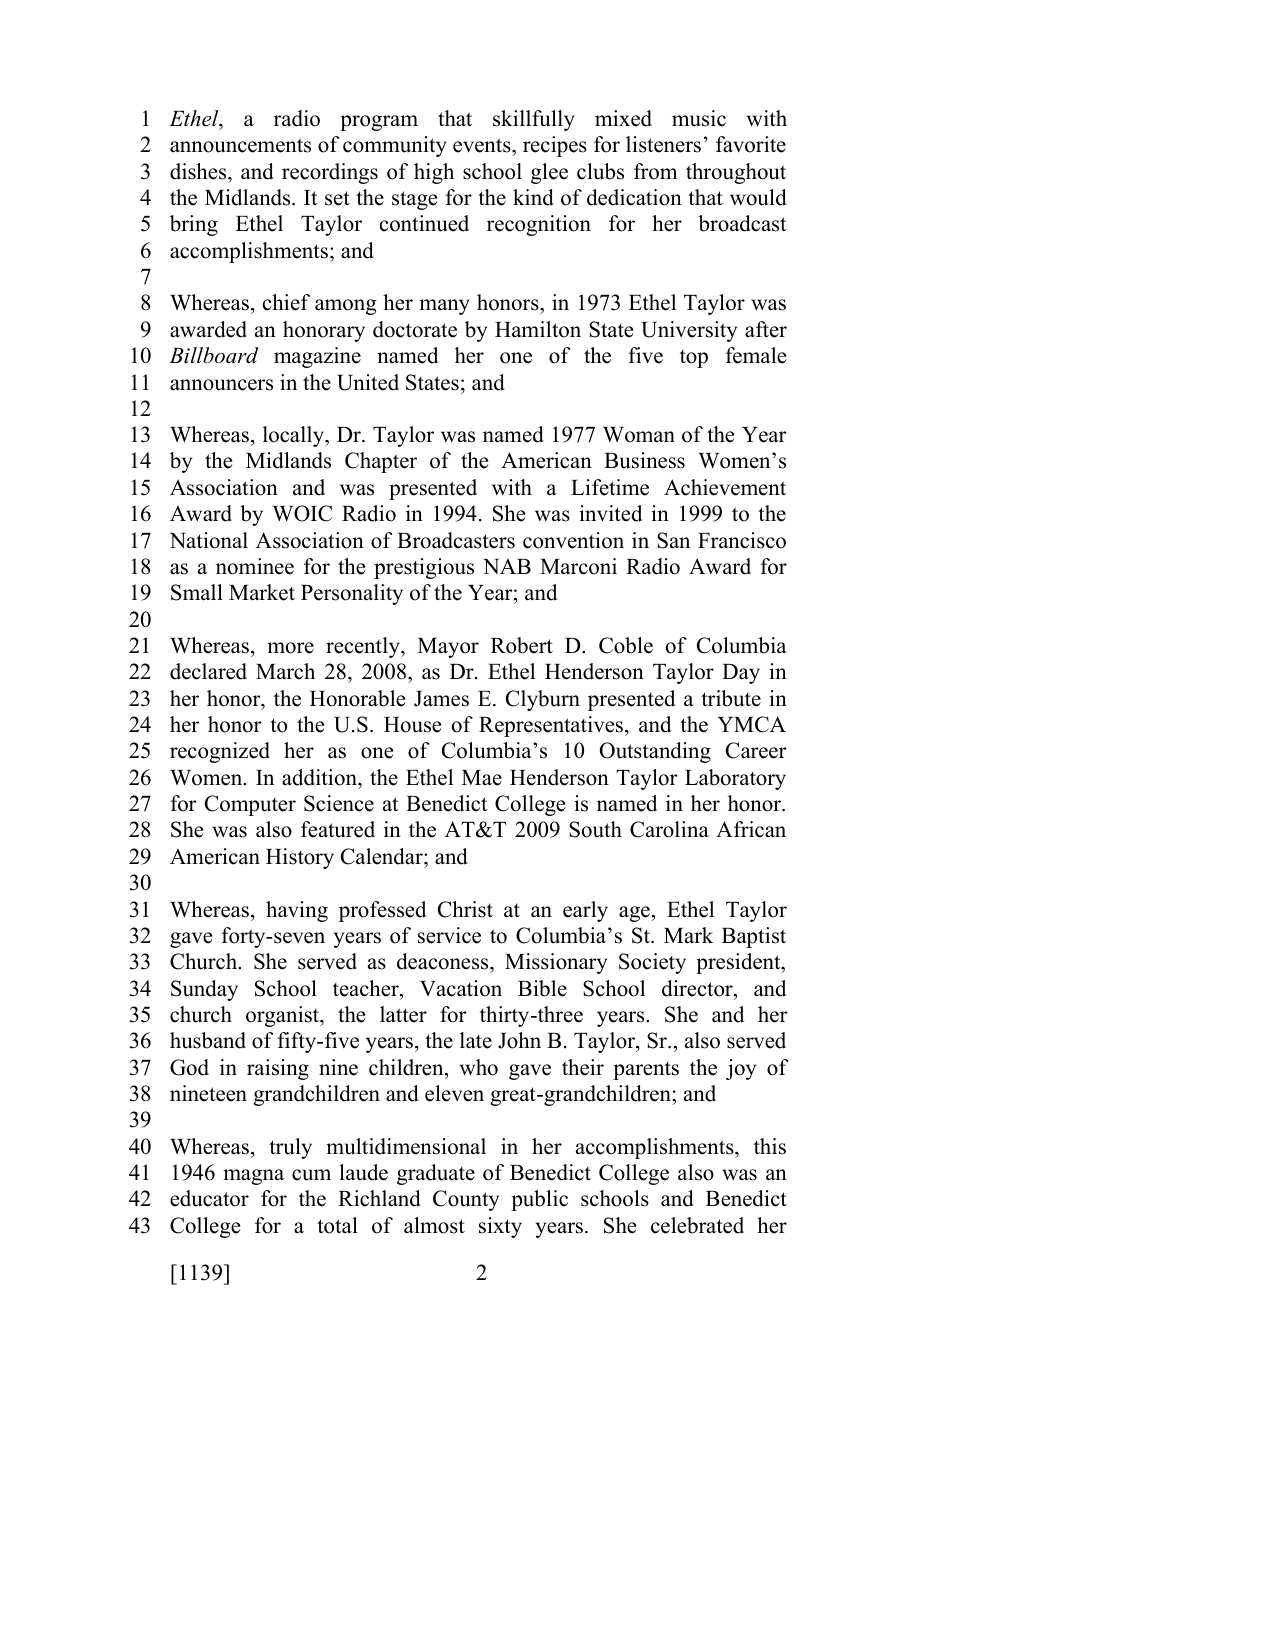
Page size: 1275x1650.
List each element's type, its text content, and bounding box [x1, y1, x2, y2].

text Whereas, more recently, Mayor Robert D. Coble of Columbia declared March 28, 2008, as Dr. Ethel Henderson Taylor Day in her honor, the Honorable James E. Clyburn presented a tribute in her honor to the U.S. House of Representatives, and the YMCA recognized her as one of Columbia’s 10 Outstanding Career Women. In addition, the Ethel Mae Henderson Taylor Laboratory for Computer Science at Benedict College is named in her honor. She was also featured in the AT&T 2009 South Carolina African American History Calendar; and [169, 632, 787, 869]
text Whereas, locally, Dr. Taylor was named 1977 Woman of the Year by the Midlands Chapter of the American Business Women’s Association and was presented with a Lifetime Achievement Award by WOIC Radio in 1994. She was invited in 1999 to the National Association of Broadcasters convention in San Francisco as a nominee for the prestigious NAB Marconi Radio Award for Small Market Personality of the Year; and [169, 421, 787, 606]
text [169, 105, 787, 263]
text Whereas, chief among her many honors, in 1973 Ethel Taylor was awarded an honorary doctorate by Hamilton State University after Billboard magazine named her one of the five top female announcers in the United States; and [169, 289, 787, 395]
text Whereas, having professed Christ at an early age, Ethel Taylor gave forty-seven years of service to Columbia’s St. Mark Baptist Church. She served as deaconess, Missionary Society president, Sunday School teacher, Vacation Bible School director, and church organist, the latter for thirty-three years. She and her husband of fifty-five years, the late John B. Taylor, Sr., also served God in raising nine children, who gave their parents the joy of nineteen grandchildren and eleven great-grandchildren; and [169, 896, 787, 1106]
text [169, 1133, 787, 1238]
